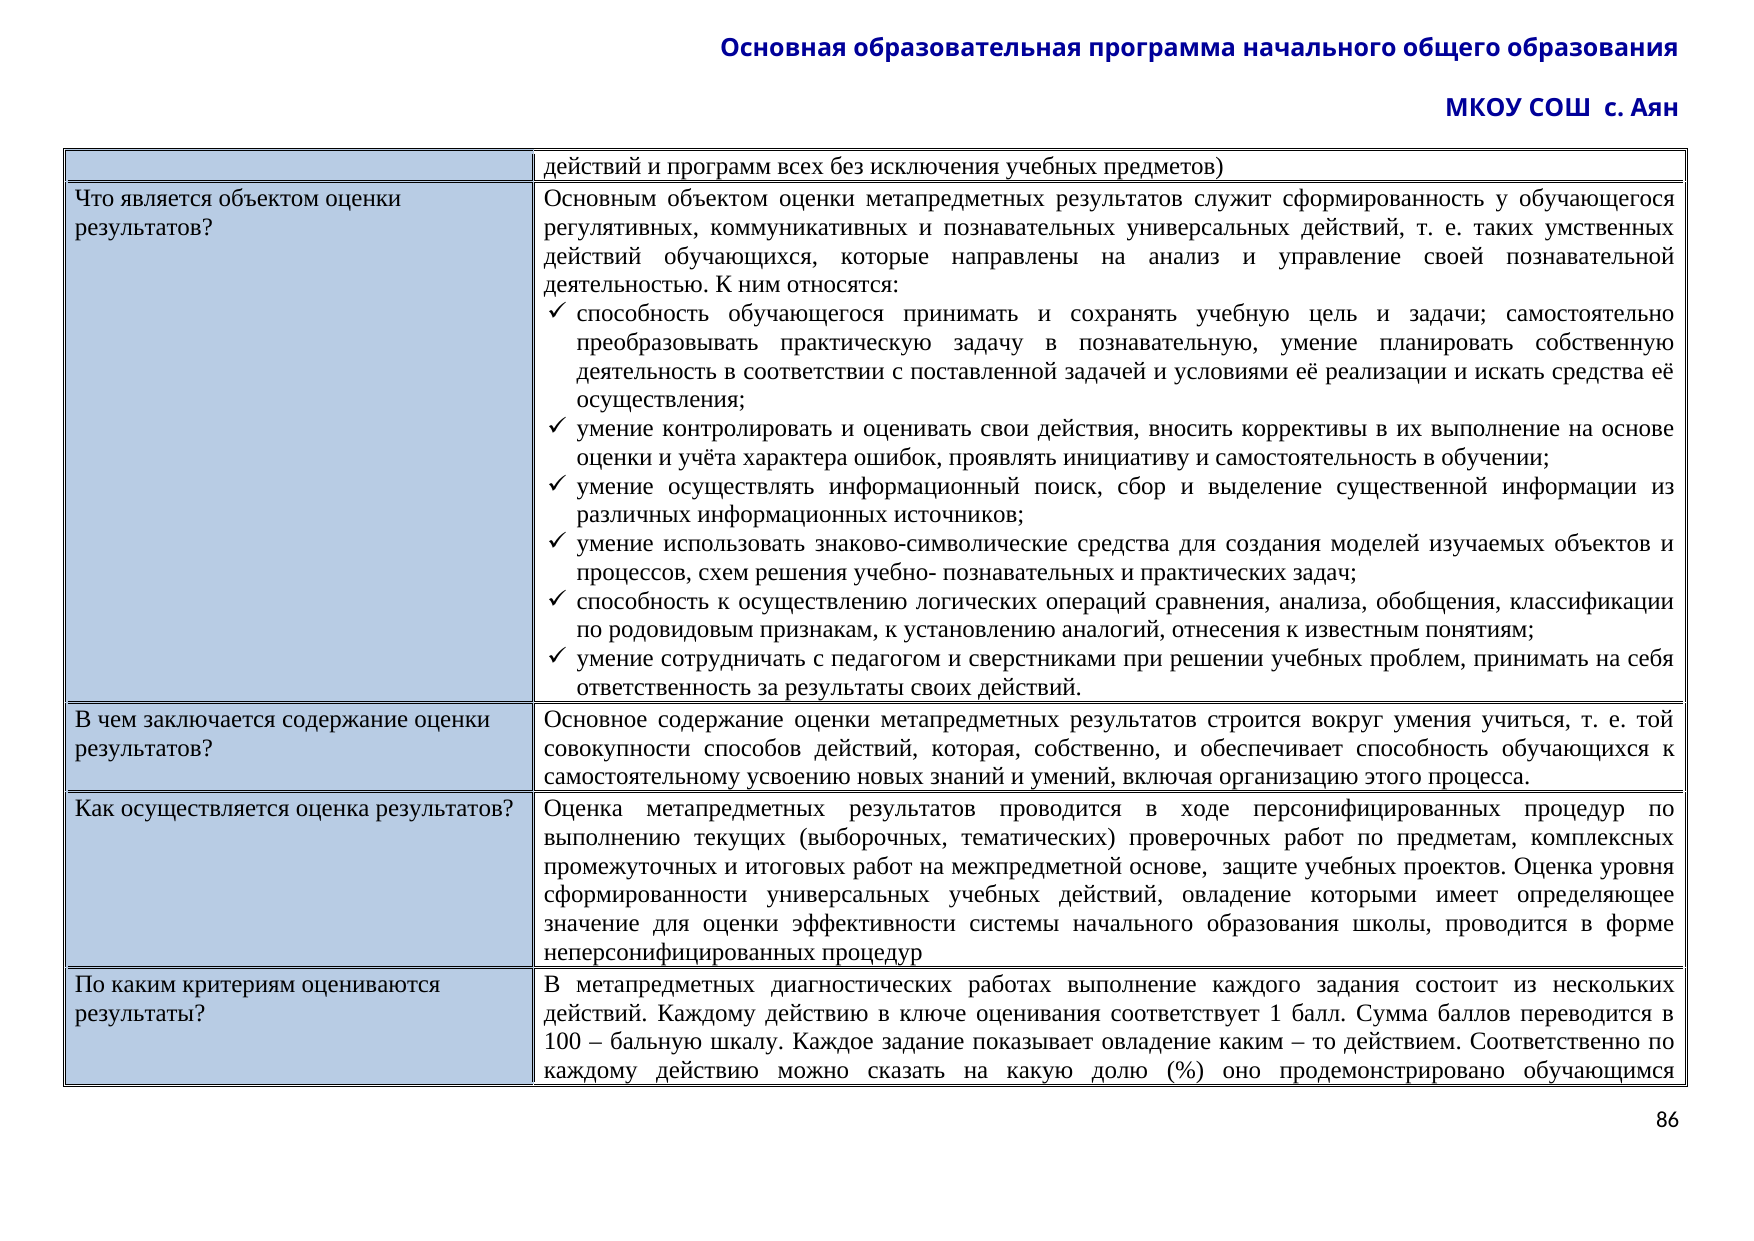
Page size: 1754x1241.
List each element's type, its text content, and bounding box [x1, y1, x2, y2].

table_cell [534, 151, 1685, 180]
table_cell Основное содержание оценки метапредметных результатов строится вокруг умения учиться, т. е. той совокупности способов действий, которая, собственно, и обеспечивает способность обучающихся к самостоятельному усвоению новых знаний и умений, включая организацию этого процесса. [535, 701, 1685, 790]
table_cell В чем заключается содержание оценки результатов? [66, 701, 532, 790]
table_cell Как осуществляется оценка результатов? [65, 790, 534, 966]
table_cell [65, 149, 534, 180]
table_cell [534, 966, 1685, 1084]
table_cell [66, 966, 534, 1084]
table_cell Основным объектом оценки метапредметных результатов служит сформированность у обучающегося регулятивных, коммуникативных и познавательных универсальных действий, т. е. таких умственных действий обучающихся, которые направлены на анализ и управление своей познавательной деятельностью. К ним относятся: способность обучающегося принимать и сохранять учебную цель и задачи; самостоятельно преобразовывать практическую задачу в познавательную, умение планировать собственную деятельность в соответствии с поставленной задачей и условиями её реализации и искать средства её осуществления; умение контролировать и оценивать свои действия, вносить коррективы в их выполнение на основе оценки и учёта характера ошибок, проявлять инициативу и самостоятельность в обучении; умение осуществлять информационный поиск, сбор и выделение существенной информации из различных информационных источников; умение использовать знаково-символические средства для создания моделей изучаемых объектов и процессов, схем решения учебно- познавательных и практических задач; способность к осуществлению логических операций сравнения, анализа, обобщения, классификации по родовидовым признакам, к установлению аналогий, отнесения к известным понятиям; умение сотрудничать с педагогом и сверстниками при решении учебных проблем, принимать на себя ответственность за результаты своих действий. [534, 180, 1687, 701]
table_cell Что является объектом оценки результатов? [65, 180, 534, 701]
table_cell Оценка метапредметных результатов проводится в ходе персонифицированных процедур по выполнению текущих (выборочных, тематических) проверочных работ по предметам, комплексных промежуточных и итоговых работ на межпредметной основе, защите учебных проектов. Оценка уровня сформированности универсальных учебных действий, овладение которыми имеет определяющее значение для оценки эффективности системы начального образования школы, проводится в форме неперсонифицированных процедур [534, 790, 1687, 966]
